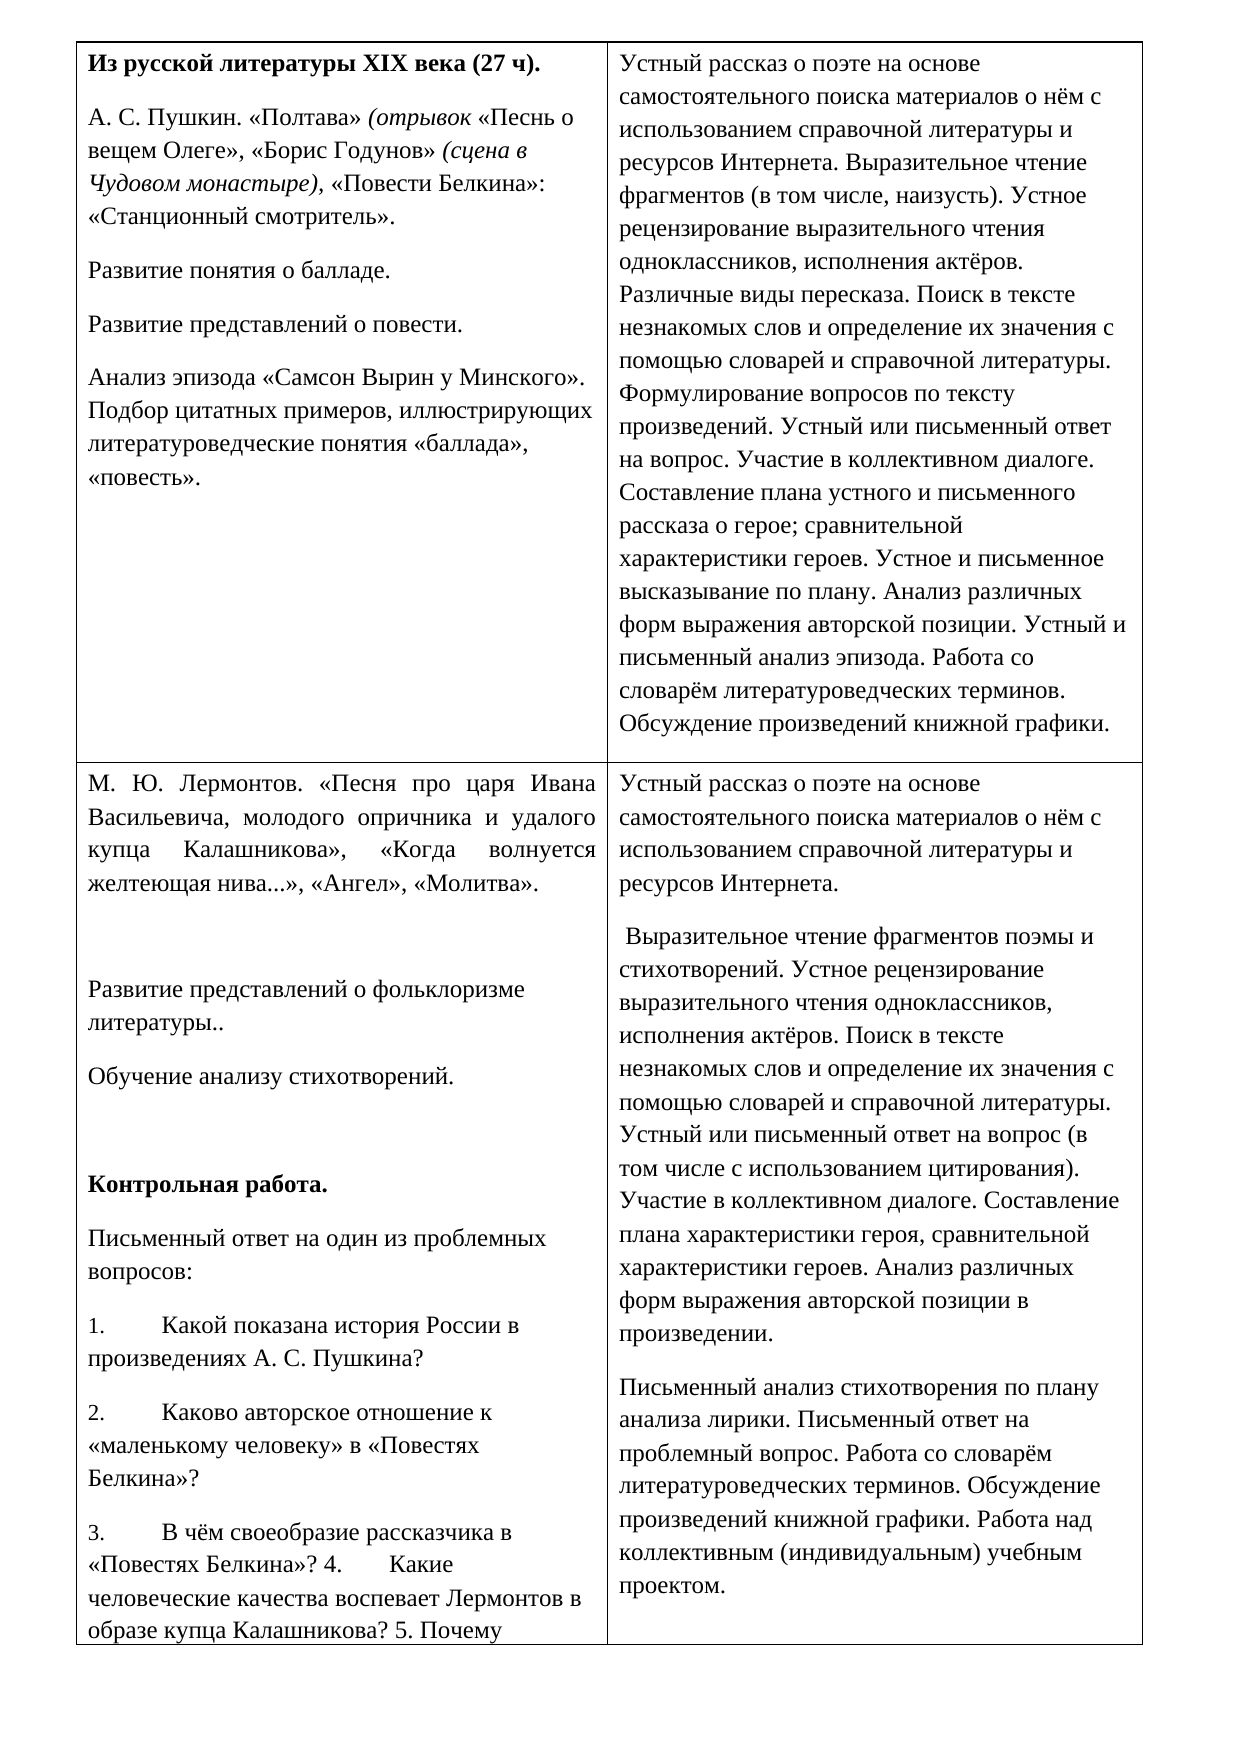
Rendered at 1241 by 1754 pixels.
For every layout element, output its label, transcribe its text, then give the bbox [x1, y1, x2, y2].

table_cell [608, 763, 1142, 1644]
table_cell Из русской литературы XIX века (27 ч). А. С. Пушкин. «Полтава» (отрывок «Песнь о вещем Олеге», «Борис Годунов» (сцена в Чудовом монастыре), «Повести Белкина»: «Станционный смотритель». Развитие понятия о балладе. Развитие представлений о повести. Анализ эпизода «Самсон Вырин у Минского». Подбор цитатных примеров, иллюстрирующих литературоведческие понятия «баллада», «повесть». [77, 43, 607, 762]
table_cell Устный рассказ о поэте на основе самостоятельного поиска материалов о нём с использованием справочной литературы и ресурсов Интернета. Выразительное чтение фрагментов (в том числе, наизусть). Устное рецензирование выразительного чтения одноклассников, исполнения актёров. Различные виды пересказа. Поиск в тексте незнакомых слов и определение их значения с помощью словарей и справочной литературы. Формулирование вопросов по тексту произведений. Устный или письменный ответ на вопрос. Участие в коллективном диалоге. Составление плана устного и письменного рассказа о герое; сравнительной характеристики героев. Устное и письменное высказывание по плану. Анализ различных форм выражения авторской позиции. Устный и письменный анализ эпизода. Работа со словарём литературоведческих терминов. Обсуждение произведений книжной графики. [608, 43, 1142, 762]
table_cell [77, 763, 607, 1644]
